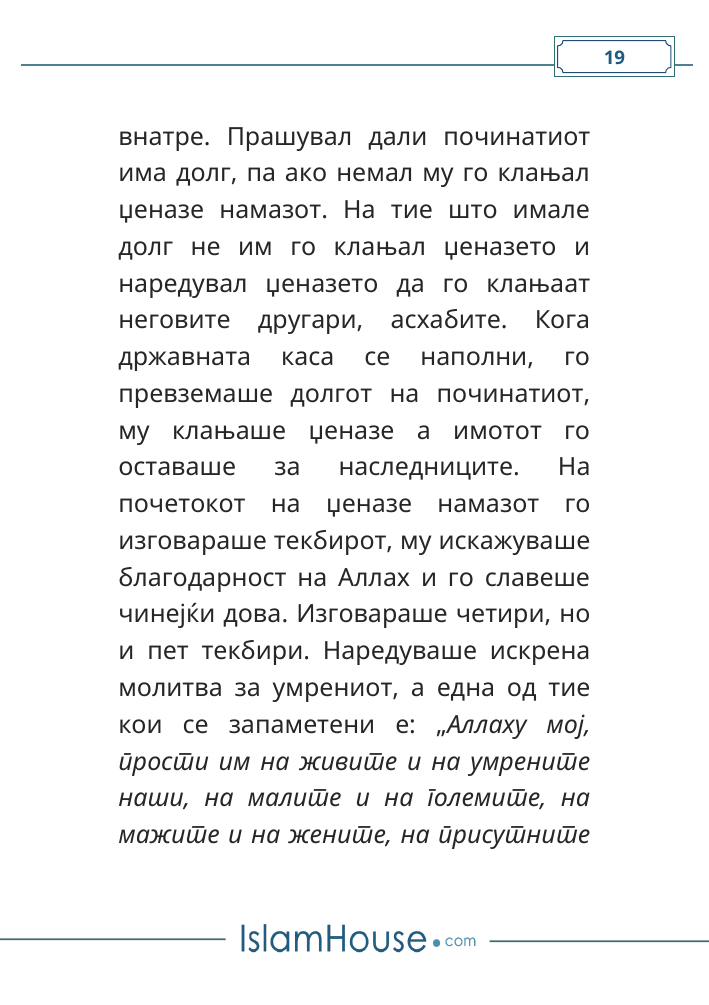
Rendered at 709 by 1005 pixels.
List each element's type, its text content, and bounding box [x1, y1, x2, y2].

picture [0, 918, 226, 956]
picture [233, 919, 709, 959]
